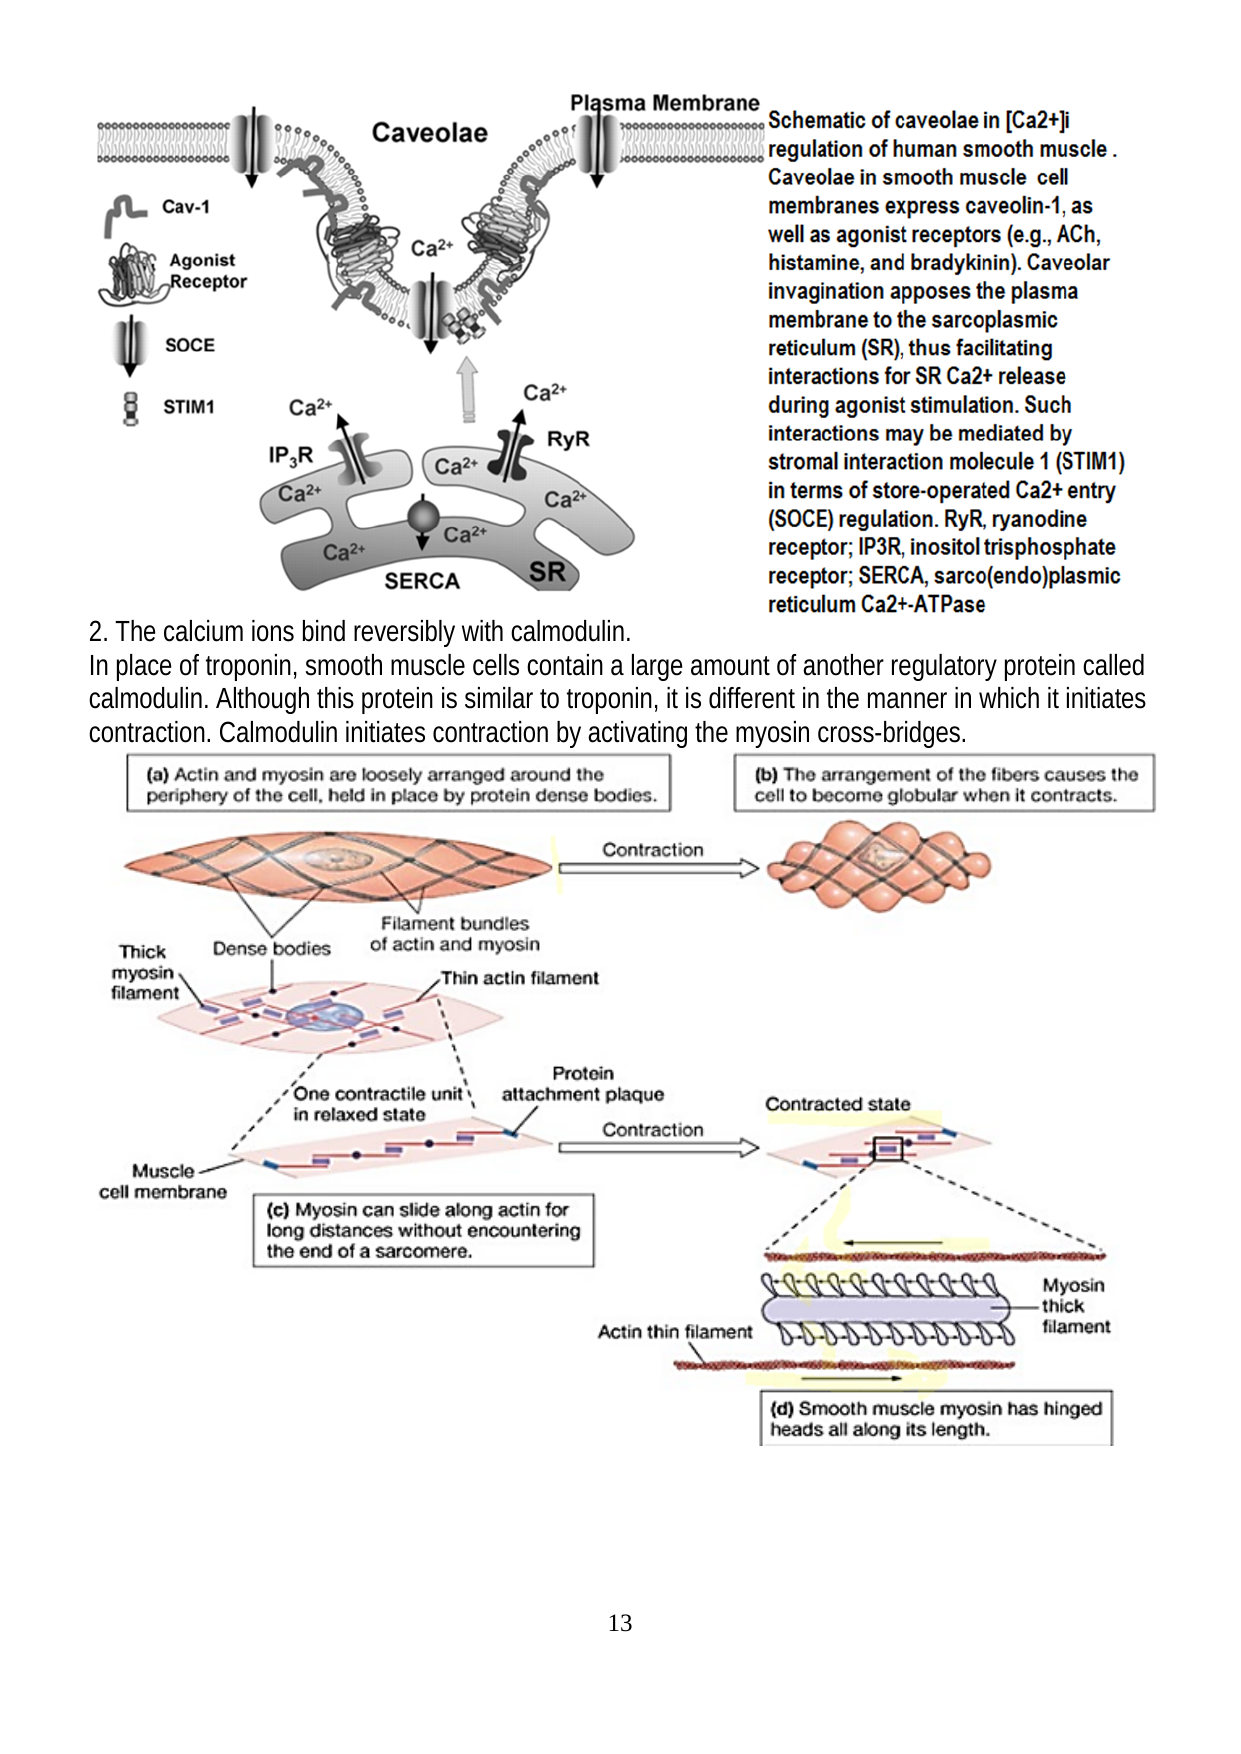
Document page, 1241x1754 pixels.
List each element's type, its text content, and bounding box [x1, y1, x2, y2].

picture [95, 88, 1145, 615]
text 2. The calcium ions bind reversibly with calmodulin. [89, 614, 1152, 648]
picture [88, 748, 1161, 1446]
text In place of troponin, smooth muscle cells contain a large amount of another regulatory protein called calmodulin. Although this protein is similar to troponin, it is different in the manner in which it initiates contraction. Calmodulin initiates contraction by activating the myosin cross-bridges. [89, 648, 1152, 748]
